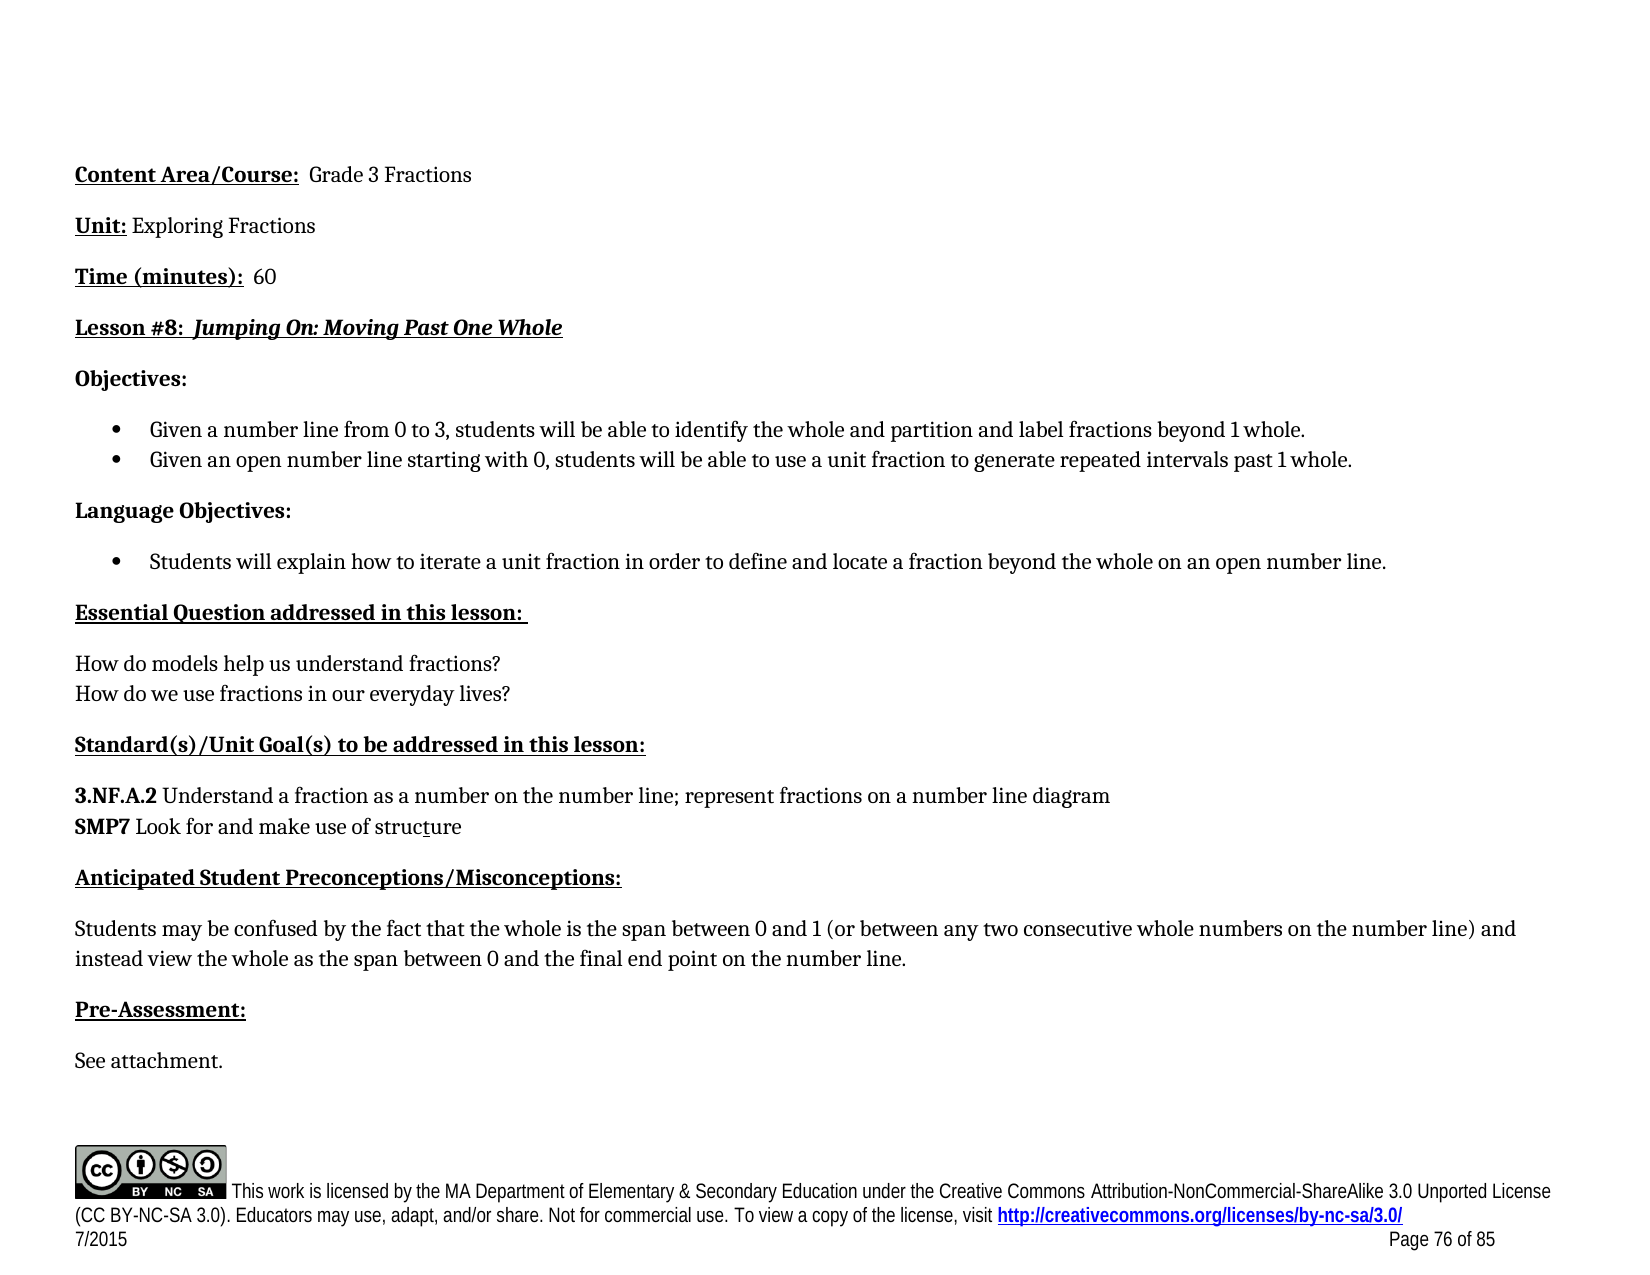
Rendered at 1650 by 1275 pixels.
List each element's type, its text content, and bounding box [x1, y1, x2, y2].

text How do models help us understand fractions? [75, 651, 1575, 677]
text Content Area/Course: Grade 3 Fractions [75, 161, 1575, 188]
text Essential Question addressed in this lesson: [75, 600, 1575, 626]
list Students will explain how to iterate a unit fraction in order to define and locate a fraction beyond the whole on an open number line. [112, 549, 1575, 575]
text Language Objectives: [75, 498, 1575, 524]
text Lesson #8: Jumping On: Moving Past One Whole [75, 314, 1575, 341]
text Anticipated Student Preconceptions/Misconceptions: [75, 864, 1575, 891]
text How do we use fractions in our everyday lives? [75, 681, 1575, 707]
list Given a number line from 0 to 3, students will be able to identify the whole and partition and label fractions beyond 1 whole. [112, 417, 1575, 443]
text SMP7 Look for and make use of structure [75, 813, 1575, 840]
text Pre-Assessment: [75, 997, 1575, 1023]
text See attachment. [75, 1048, 1575, 1074]
text Unit: Exploring Fractions [75, 212, 1575, 239]
text Standard(s)/Unit Goal(s) to be addressed in this lesson: [75, 732, 1575, 758]
text Time (minutes): 60 [75, 263, 1575, 290]
text 3.NF.A.2 Understand a fraction as a number on the number line; represent fractions on a number line diagram [75, 783, 1575, 809]
text Objectives: [75, 366, 1575, 392]
picture [75, 1145, 227, 1199]
text Students may be confused by the fact that the whole is the span between 0 and 1 (or between any two consecutive whole numbers on the number line) and instead view the whole as the span between 0 and the final end point on the number line. [75, 916, 1575, 972]
list Given an open number line starting with 0, students will be able to use a unit fraction to generate repeated intervals past 1 whole. [112, 447, 1575, 473]
